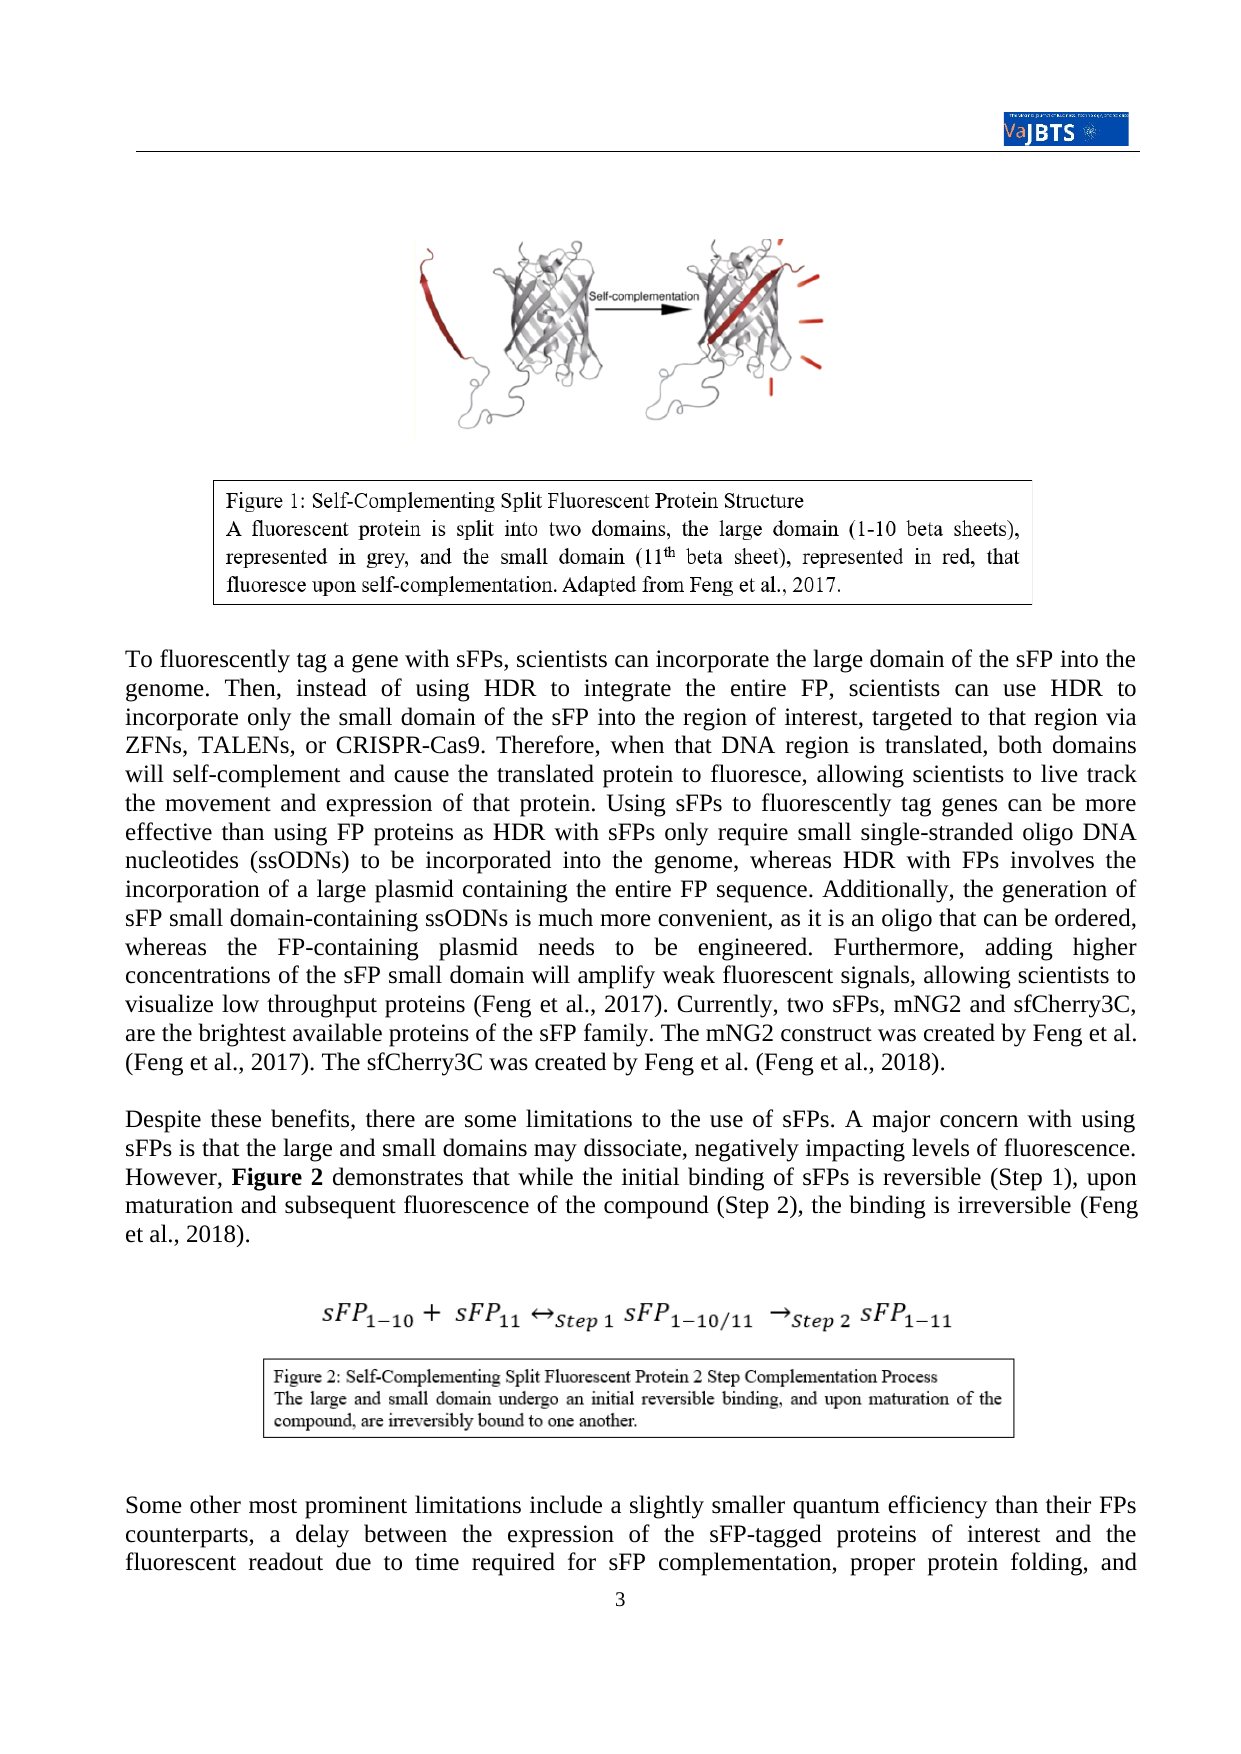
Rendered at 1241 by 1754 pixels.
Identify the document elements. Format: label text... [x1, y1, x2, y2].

picture [212, 239, 1033, 610]
text To fluorescently tag a gene with sFPs, scientists can incorporate the large domain of the sFP into the genome. Then, instead of using HDR to integrate the entire FP, scientists can use HDR to incorporate only the small domain of the sFP into the region of interest, targeted to that region via ZFNs, TALENs, or CRISPR-Cas9. Therefore, when that DNA region is translated, both domains will self-complement and cause the translated protein to fluoresce, allowing scientists to live track the movement and expression of that protein. Using sFPs to fluorescently tag genes can be more effective than using FP proteins as HDR with sFPs only require small single-stranded oligo DNA nucleotides (ssODNs) to be incorporated into the genome, whereas HDR with FPs involves the incorporation of a large plasmid containing the entire FP sequence. Additionally, the generation of sFP small domain-containing ssODNs is much more convenient, as it is an oligo that can be ordered, whereas the FP-containing plasmid needs to be engineered. Furthermore, adding higher concentrations of the sFP small domain will amplify weak fluorescent signals, allowing scientists to visualize low throughput proteins (Feng et al., 2017). Currently, two sFPs, mNG2 and sfCherry3C, are the brightest available proteins of the sFP family. The mNG2 construct was created by Feng et al. (Feng et al., 2017). The sfCherry3C was created by Feng et al. (Feng et al., 2018). [125, 644, 1138, 1075]
picture [235, 1276, 1028, 1462]
picture [1003, 112, 1129, 146]
text Despite these benefits, there are some limitations to the use of sFPs. A major concern with using sFPs is that the large and small domains may dissociate, negatively impacting levels of fluorescence. However, Figure 2 demonstrates that while the initial binding of sFPs is reversible (Step 1), upon maturation and subsequent fluorescence of the compound (Step 2), the binding is irreversible (Feng et al., 2018). [125, 1104, 1138, 1248]
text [125, 1490, 1138, 1576]
